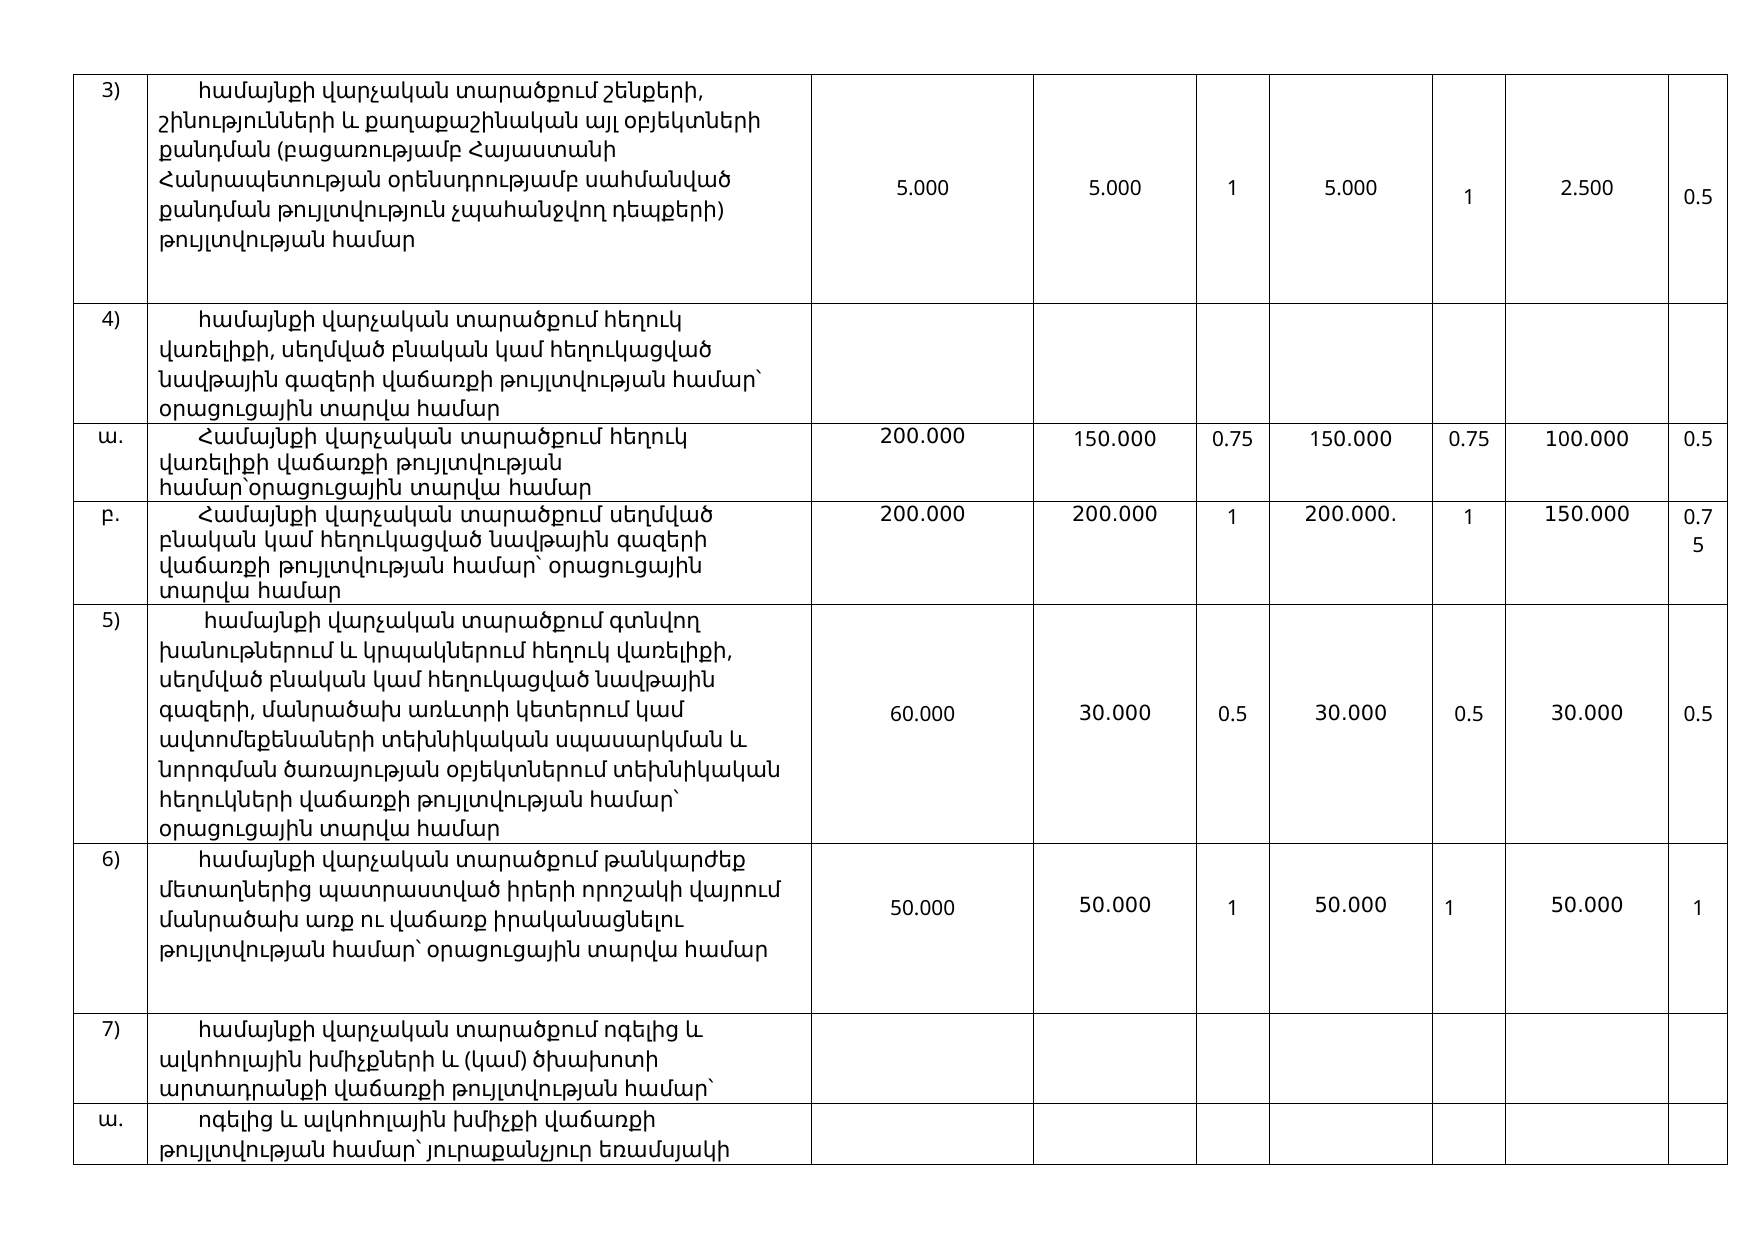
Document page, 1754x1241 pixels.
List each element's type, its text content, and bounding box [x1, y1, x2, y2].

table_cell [1270, 1104, 1432, 1164]
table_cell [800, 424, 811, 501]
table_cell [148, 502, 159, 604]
table_cell 0.5 [1197, 605, 1269, 843]
table_cell ա. [74, 424, 147, 501]
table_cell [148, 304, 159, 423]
table_cell 1 [1197, 844, 1269, 1013]
table_cell [1270, 304, 1432, 423]
table_cell [1669, 304, 1727, 423]
table_cell 1 [1669, 844, 1727, 1013]
table_cell [1669, 1104, 1727, 1164]
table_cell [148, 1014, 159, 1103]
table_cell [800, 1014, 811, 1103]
table_cell [1197, 1104, 1269, 1164]
table_cell ա. [74, 1104, 147, 1164]
table_cell 6) [74, 844, 147, 1013]
table_cell 150.000 [1034, 424, 1196, 501]
table_cell համայնքի վարչական տարածքում շենքերի, շինությունների և քաղաքաշինական այլ օբյեկտների քանդման (բացառությամբ Հայաստանի Հանրապետության օրենսդրությամբ սահմանված քանդման թույլտվություն չպահանջվող դեպքերի) թույլտվության համար [148, 75, 811, 303]
table_cell 1 [1433, 75, 1505, 303]
table_cell 1 [1197, 502, 1269, 604]
table_cell [1270, 1014, 1432, 1103]
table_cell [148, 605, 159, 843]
table_cell [1506, 1014, 1668, 1103]
table_cell 0.5 [1669, 424, 1727, 501]
table_cell 50.000 [1270, 844, 1432, 1013]
table_cell [1034, 1014, 1196, 1103]
table_cell 3) [74, 75, 147, 303]
table_cell 150.000 [1270, 424, 1432, 501]
table_cell 1 [1197, 75, 1269, 303]
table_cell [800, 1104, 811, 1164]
table_cell բ. [74, 502, 147, 604]
table_cell [1669, 1014, 1727, 1103]
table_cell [812, 1104, 1033, 1164]
table_cell 2.500 [1506, 75, 1668, 303]
table_cell 60.000 [812, 605, 1033, 843]
table_cell 5.000 [812, 75, 1033, 303]
table_cell [1433, 1014, 1505, 1103]
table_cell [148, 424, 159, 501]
table_cell 30.000 [1034, 605, 1196, 843]
table_cell 0.5 [1433, 605, 1505, 843]
table_cell 7) [74, 1014, 147, 1103]
table_cell 200.000 [812, 502, 1033, 604]
table_cell [812, 304, 1033, 423]
table_cell [1197, 304, 1269, 423]
table_cell 1 [1433, 844, 1505, 1013]
table_cell 5) [74, 605, 147, 843]
table_cell 30.000 [1506, 605, 1668, 843]
table_cell [1433, 1104, 1505, 1164]
table_cell 0.75 [1197, 424, 1269, 501]
table_cell 50.000 [1506, 844, 1668, 1013]
table_cell 0.75 [1669, 502, 1727, 604]
table_cell 5.000 [1270, 75, 1432, 303]
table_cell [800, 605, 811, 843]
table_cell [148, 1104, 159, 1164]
table_cell [1433, 304, 1505, 423]
table_cell [1034, 304, 1196, 423]
table_cell 200.000 [812, 424, 1033, 501]
table_cell 0.75 [1433, 424, 1505, 501]
table_cell 50.000 [1034, 844, 1196, 1013]
table_cell 150.000 [1506, 502, 1668, 604]
table_cell 0.5 [1669, 605, 1727, 843]
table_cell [1034, 1104, 1196, 1164]
table_cell 50.000 [812, 844, 1033, 1013]
table_cell 4) [74, 304, 147, 423]
table_cell 100.000 [1506, 424, 1668, 501]
table_cell 0.5 [1669, 75, 1727, 303]
table_cell 200.000 [1034, 502, 1196, 604]
table_cell 30.000 [1270, 605, 1432, 843]
table_cell 200.000. [1270, 502, 1432, 604]
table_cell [1506, 1104, 1668, 1164]
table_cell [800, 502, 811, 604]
table_cell [1506, 304, 1668, 423]
table_cell համայնքի վարչական տարածքում թանկարժեք մետաղներից պատրաստված իրերի որոշակի վայրում մանրածախ առք ու վաճառք իրականացնելու թույլտվության համար՝ օրացուցային տարվա համար [148, 844, 811, 1013]
table_cell [1197, 1014, 1269, 1103]
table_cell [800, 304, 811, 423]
table_cell 1 [1433, 502, 1505, 604]
table_cell 5.000 [1034, 75, 1196, 303]
table_cell [812, 1014, 1033, 1103]
